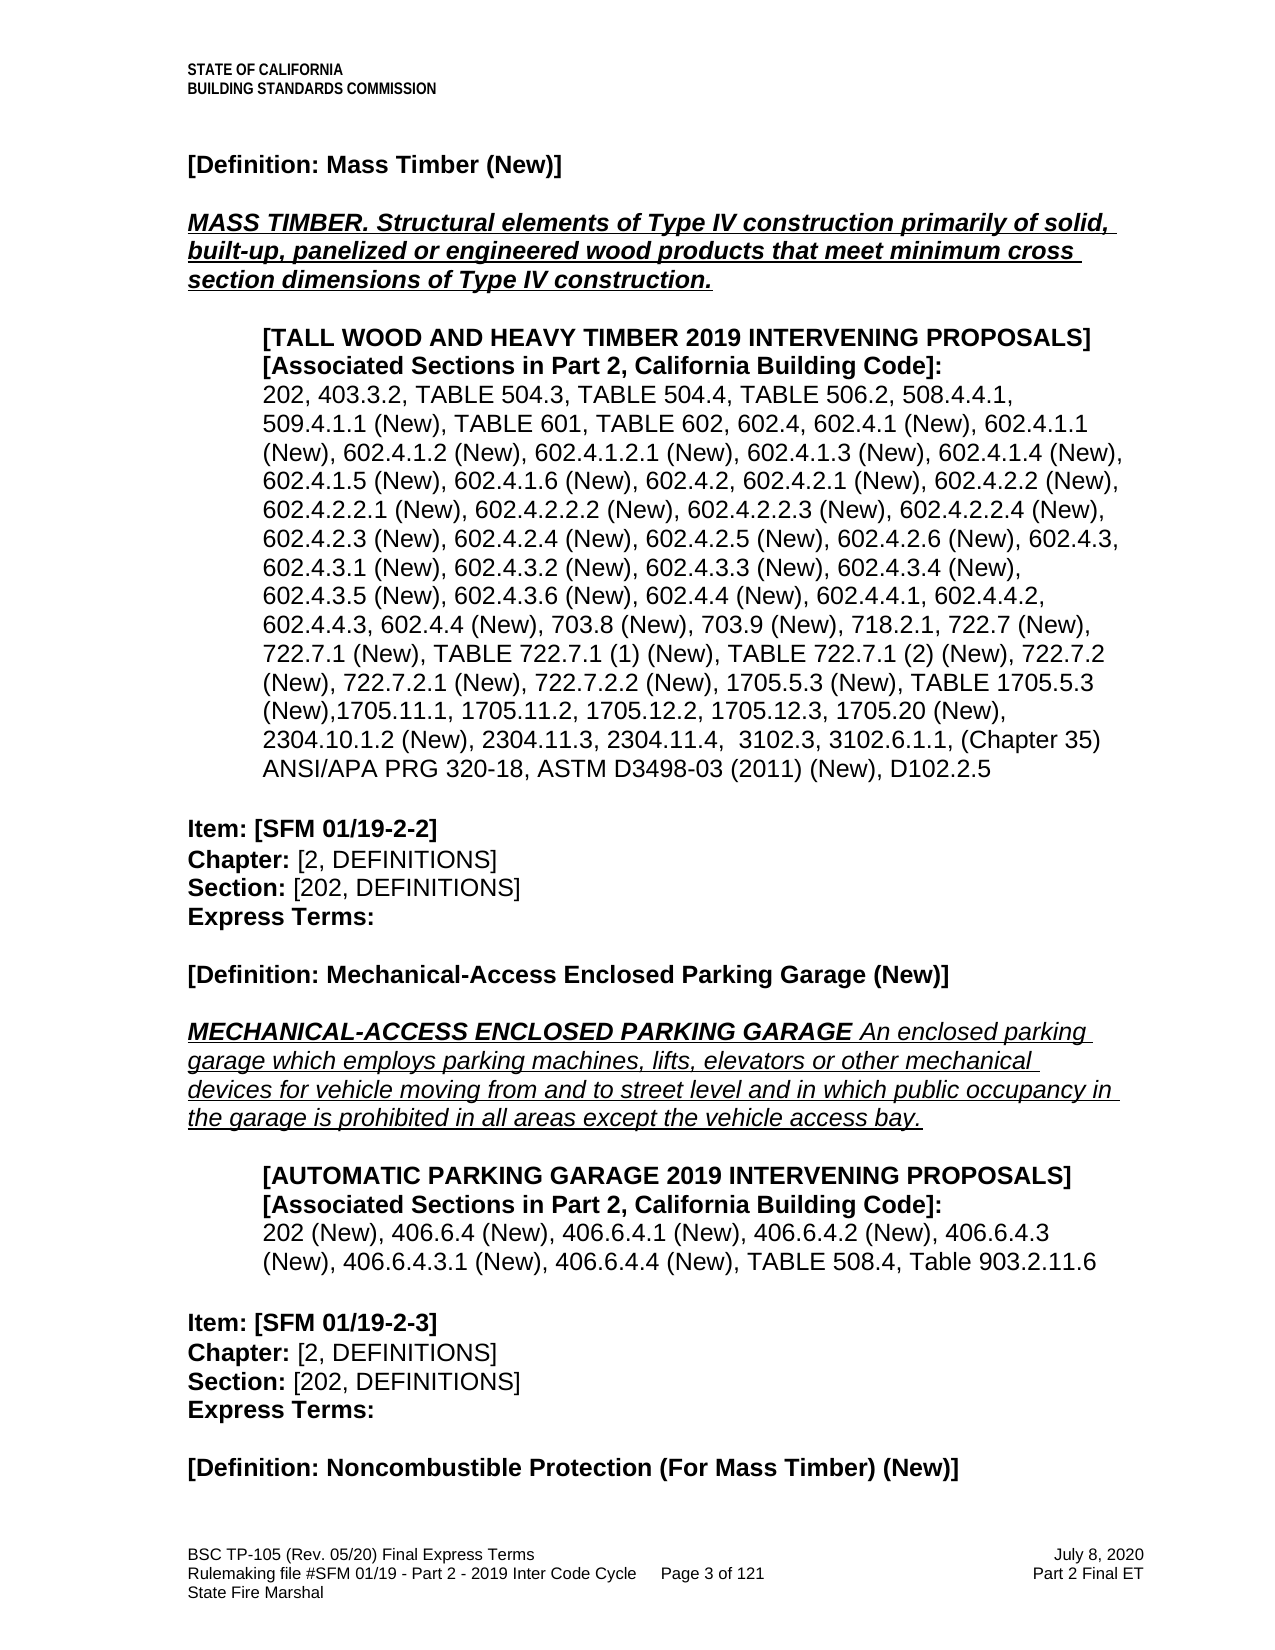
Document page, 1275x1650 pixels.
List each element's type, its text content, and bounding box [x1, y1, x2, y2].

subtitle [Definition: Mechanical-Access Enclosed Parking Garage (New)] [187, 959, 1125, 988]
text Express Terms: [187, 1395, 1125, 1424]
text 202 (New), 406.6.4 (New), 406.6.4.1 (New), 406.6.4.2 (New), 406.6.4.3 (New), 406.6.4.3.1 (New), 406.6.4.4 (New), TABLE 508.4, Table 903.2.11.6 [262, 1218, 1125, 1276]
subtitle [Definition: Noncombustible Protection (For Mass Timber) (New)] [187, 1453, 1125, 1482]
text [Associated Sections in Part 2, California Building Code]: [187, 1189, 1125, 1218]
text [TALL WOOD AND HEAVY TIMBER 2019 INTERVENING PROPOSALS] [187, 322, 1125, 351]
subtitle [Definition: Mass Timber (New)] [187, 150, 1125, 179]
text 202, 403.3.2, TABLE 504.3, TABLE 504.4, TABLE 506.2, 508.4.4.1, 509.4.1.1 (New), TABLE 601, TABLE 602, 602.4, 602.4.1 (New), 602.4.1.1 (New), 602.4.1.2 (New), 602.4.1.2.1 (New), 602.4.1.3 (New), 602.4.1.4 (New), 602.4.1.5 (New), 602.4.1.6 (New), 602.4.2, 602.4.2.1 (New), 602.4.2.2 (New), 602.4.2.2.1 (New), 602.4.2.2.2 (New), 602.4.2.2.3 (New), 602.4.2.2.4 (New), 602.4.2.3 (New), 602.4.2.4 (New), 602.4.2.5 (New), 602.4.2.6 (New), 602.4.3, 602.4.3.1 (New), 602.4.3.2 (New), 602.4.3.3 (New), 602.4.3.4 (New), 602.4.3.5 (New), 602.4.3.6 (New), 602.4.4 (New), 602.4.4.1, 602.4.4.2, 602.4.4.3, 602.4.4 (New), 703.8 (New), 703.9 (New), 718.2.1, 722.7 (New), 722.7.1 (New), TABLE 722.7.1 (1) (New), TABLE 722.7.1 (2) (New), 722.7.2 (New), 722.7.2.1 (New), 722.7.2.2 (New), 1705.5.3 (New), TABLE 1705.5.3 (New),1705.11.1, 1705.11.2, 1705.12.2, 1705.12.3, 1705.20 (New), 2304.10.1.2 (New), 2304.11.3, 2304.11.4, 3102.3, 3102.6.1.1, (Chapter 35) ANSI/APA PRG 320-18, ASTM D3498-03 (2011) (New), D102.2.5 [262, 380, 1125, 782]
text MASS TIMBER. Structural elements of Type IV construction primarily of solid, built-up, panelized or engineered wood products that meet minimum cross section dimensions of Type IV construction. [187, 207, 1125, 294]
text MECHANICAL-ACCESS ENCLOSED PARKING GARAGE An enclosed parking garage which employs parking machines, lifts, elevators or other mechanical devices for vehicle moving from and to street level and in which public occupancy in the garage is prohibited in all areas except the vehicle access bay. [187, 1017, 1125, 1132]
text [Associated Sections in Part 2, California Building Code]: [187, 351, 1125, 380]
text Chapter: [2, DEFINITIONS] [187, 1338, 1125, 1367]
text Express Terms: [187, 902, 1125, 931]
text Section: [202, DEFINITIONS] [187, 1367, 1125, 1395]
text [AUTOMATIC PARKING GARAGE 2019 INTERVENING PROPOSALS] [187, 1161, 1125, 1189]
subtitle Item: [SFM 01/19-2-2] [187, 811, 1125, 844]
text Chapter: [2, DEFINITIONS] [187, 844, 1125, 873]
subtitle Item: [SFM 01/19-2-3] [187, 1304, 1125, 1338]
text Section: [202, DEFINITIONS] [187, 873, 1125, 902]
